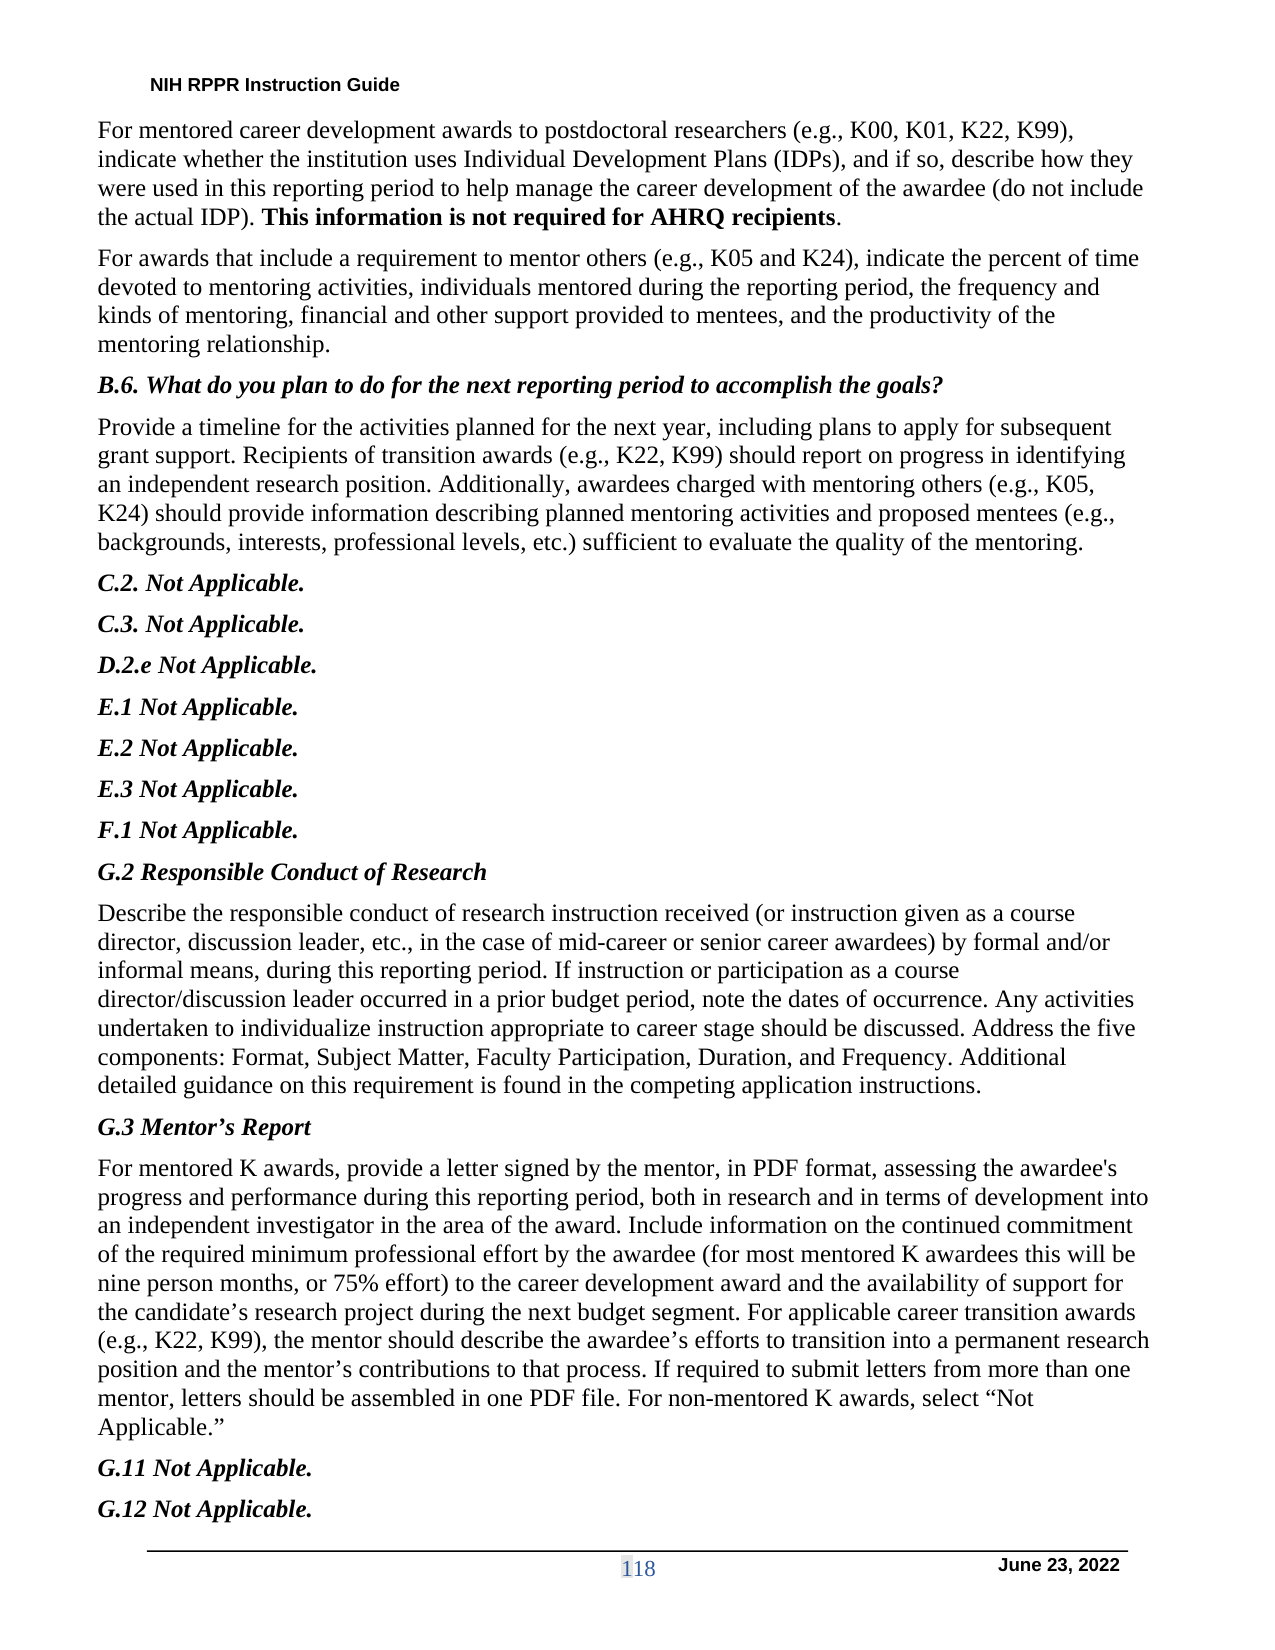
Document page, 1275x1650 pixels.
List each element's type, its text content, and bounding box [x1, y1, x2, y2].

text For mentored career development awards to postdoctoral researchers (e.g., K00, K01, K22, K99), indicate whether the institution uses Individual Development Plans (IDPs), and if so, describe how they were used in this reporting period to help manage the career development of the awardee (do not include the actual IDP). This information is not required for AHRQ recipients. [97, 116, 1151, 231]
text Provide a timeline for the activities planned for the next year, including plans to apply for subsequent grant support. Recipients of transition awards (e.g., K22, K99) should report on progress in identifying an independent research position. Additionally, awardees charged with mentoring others (e.g., K05, K24) should provide information describing planned mentoring activities and proposed mentees (e.g., backgrounds, interests, professional levels, etc.) sufficient to evaluate the quality of the mentoring. [97, 412, 1151, 556]
subtitle D.2.e Not Applicable. [97, 651, 1151, 679]
subtitle E.1 Not Applicable. [97, 692, 1151, 721]
subtitle G.11 Not Applicable. [97, 1453, 1151, 1482]
subtitle F.1 Not Applicable. [97, 816, 1151, 844]
subtitle E.3 Not Applicable. [97, 774, 1151, 803]
text Describe the responsible conduct of research instruction received (or instruction given as a course director, discussion leader, etc., in the case of mid-career or senior career awardees) by formal and/or informal means, during this reporting period. If instruction or participation as a course director/discussion leader occurred in a prior budget period, note the dates of occurrence. Any activities undertaken to individualize instruction appropriate to career stage should be discussed. Address the five components: Format, Subject Matter, Faculty Participation, Duration, and Frequency. Additional detailed guidance on this requirement is found in the competing application instructions. [97, 898, 1151, 1099]
subtitle E.2 Not Applicable. [97, 733, 1151, 762]
text For mentored K awards, provide a letter signed by the mentor, in PDF format, assessing the awardee's progress and performance during this reporting period, both in research and in terms of development into an independent investigator in the area of the award. Include information on the continued commitment of the required minimum professional effort by the awardee (for most mentored K awardees this will be nine person months, or 75% effort) to the career development award and the availability of support for the candidate’s research project during the next budget segment. For applicable career transition awards (e.g., K22, K99), the mentor should describe the awardee’s efforts to transition into a permanent research position and the mentor’s contributions to that process. If required to submit letters from more than one mentor, letters should be assembled in one PDF file. For non-mentored K awards, select “Not Applicable.” [97, 1153, 1151, 1441]
subtitle G.2 Responsible Conduct of Research [97, 857, 1151, 886]
subtitle B.6. What do you plan to do for the next reporting period to accomplish the goals? [97, 371, 1151, 399]
subtitle G.12 Not Applicable. [97, 1494, 1151, 1523]
subtitle C.3. Not Applicable. [97, 609, 1151, 638]
text For awards that include a requirement to mentor others (e.g., K05 and K24), indicate the percent of time devoted to mentoring activities, individuals mentored during the reporting period, the frequency and kinds of mentoring, financial and other support provided to mentees, and the productivity of the mentoring relationship. [97, 243, 1151, 358]
subtitle G.3 Mentor’s Report [97, 1112, 1151, 1141]
subtitle C.2. Not Applicable. [97, 568, 1151, 597]
